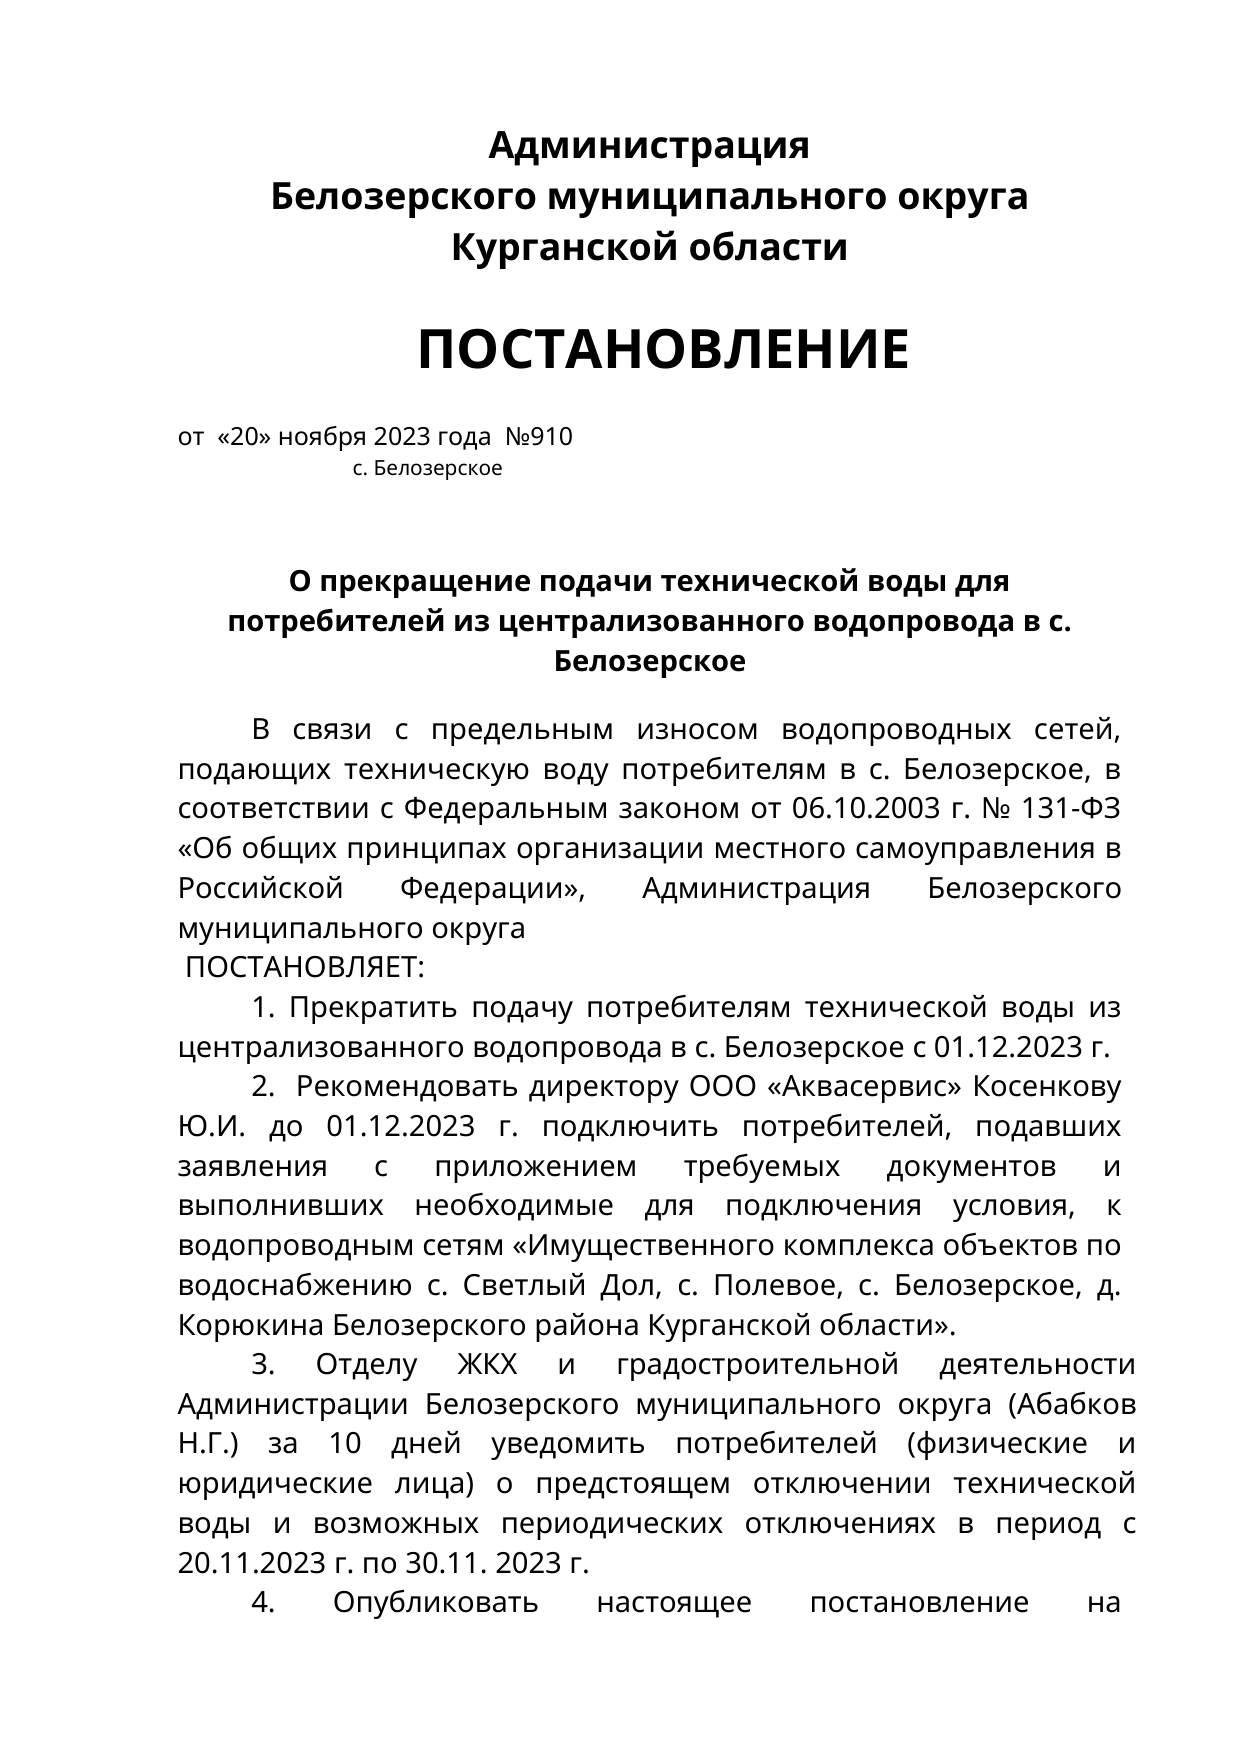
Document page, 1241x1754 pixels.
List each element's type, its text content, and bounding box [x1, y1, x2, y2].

text Белозерского муниципального округа [177, 169, 1122, 220]
text 2. Рекомендовать директору ООО «Аквасервис» Косенкову Ю.И. до 01.12.2023 г. подключить потребителей, подавших заявления с приложением требуемых документов и выполнивших необходимые для подключения условия, к водопроводным сетям «Имущественного комплекса объектов по водоснабжению с. Светлый Дол, с. Полевое, с. Белозерское, д. Корюкина Белозерского района Курганской области». [177, 1066, 1122, 1343]
text 1. Прекратить подачу потребителям технической воды из централизованного водопровода в с. Белозерское с 01.12.2023 г. [177, 986, 1122, 1066]
text В связи с предельным износом водопроводных сетей, подающих техническую воду потребителям в с. Белозерское, в соответствии с Федеральным законом от 06.10.2003 г. № 131-ФЗ «Об общих принципах организации местного самоуправления в Российской Федерации», Администрация Белозерского муниципального округа [177, 708, 1122, 947]
text с. Белозерское [177, 453, 1122, 481]
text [177, 1582, 1122, 1621]
text О прекращение подачи технической воды для потребителей из централизованного водопровода в с. Белозерское [177, 561, 1122, 680]
text ПОСТАНОВЛЯЕТ: [177, 947, 1122, 986]
text Администрация [177, 118, 1122, 169]
text ПОСТАНОВЛЕНИЕ [177, 311, 1122, 385]
text Курганской области [177, 220, 1122, 271]
text 3. Отделу ЖКХ и градостроительной деятельности Администрации Белозерского муниципального округа (Абабков Н.Г.) за 10 дней уведомить потребителей (физические и юридические лица) о предстоящем отключении технической воды и возможных периодических отключениях в период с 20.11.2023 г. по 30.11. 2023 г. [177, 1343, 1137, 1582]
text от «20» ноября 2023 года №910 [177, 419, 1122, 453]
